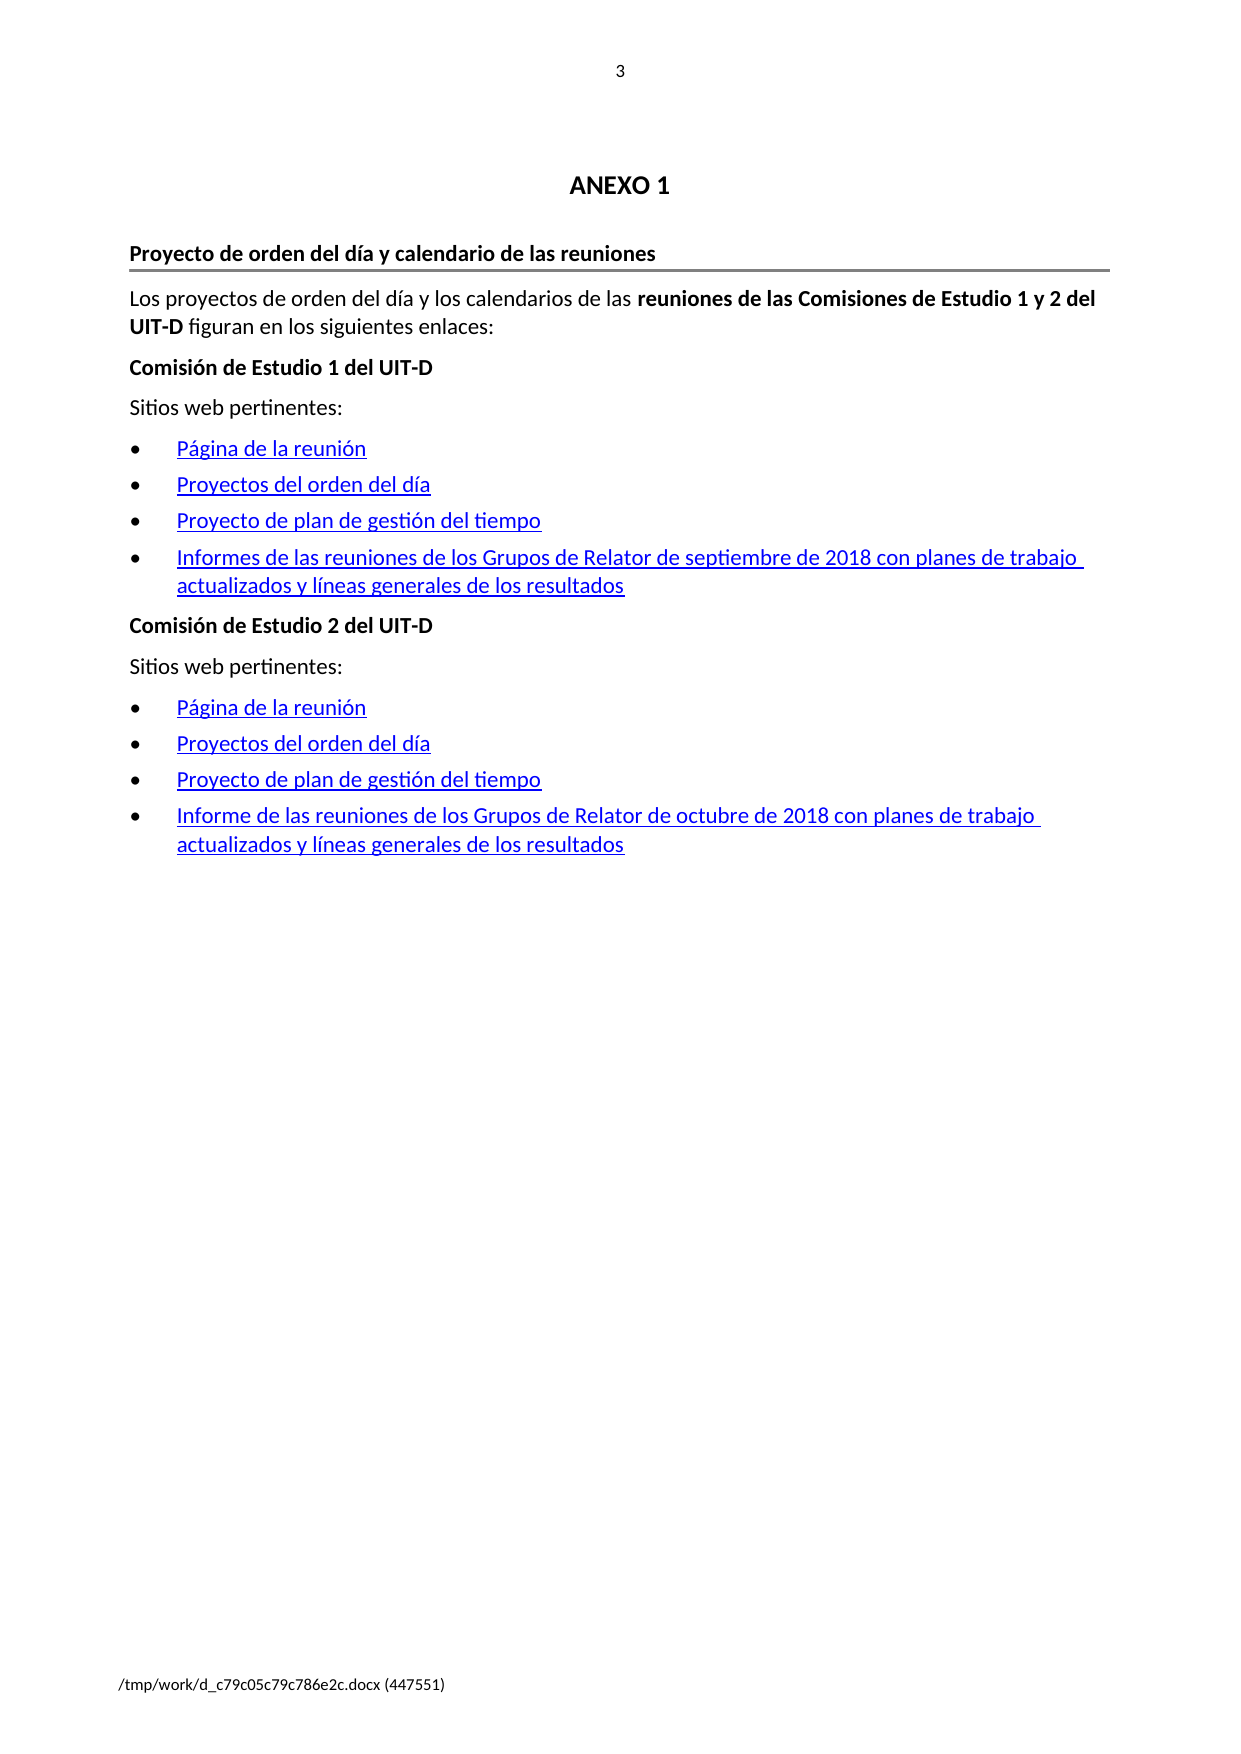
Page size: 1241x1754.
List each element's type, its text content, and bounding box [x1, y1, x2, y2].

table_header Anexo 1 Proyecto de orden del día y calendario de las reuniones Los proyectos de orden del día y los calendarios de las reuniones de las Comisiones de Estudio 1 y 2 del UIT-D figuran en los siguientes enlaces: Comisión de Estudio 1 del UIT-D Sitios web pertinentes: • Página de la reunión • Proyectos del orden del día • Proyecto de plan de gestión del tiempo • Informes de las reuniones de los Grupos de Relator de septiembre de 2018 con planes de trabajo actualizados y líneas generales de los resultados Comisión de Estudio 2 del UIT-D Sitios web pertinentes: • Página de la reunión • Proyectos del orden del día • Proyecto de plan de gestión del tiempo • Informe de las reuniones de los Grupos de Relator de octubre de 2018 con planes de trabajo actualizados y líneas generales de los resultados [118, 118, 1121, 894]
